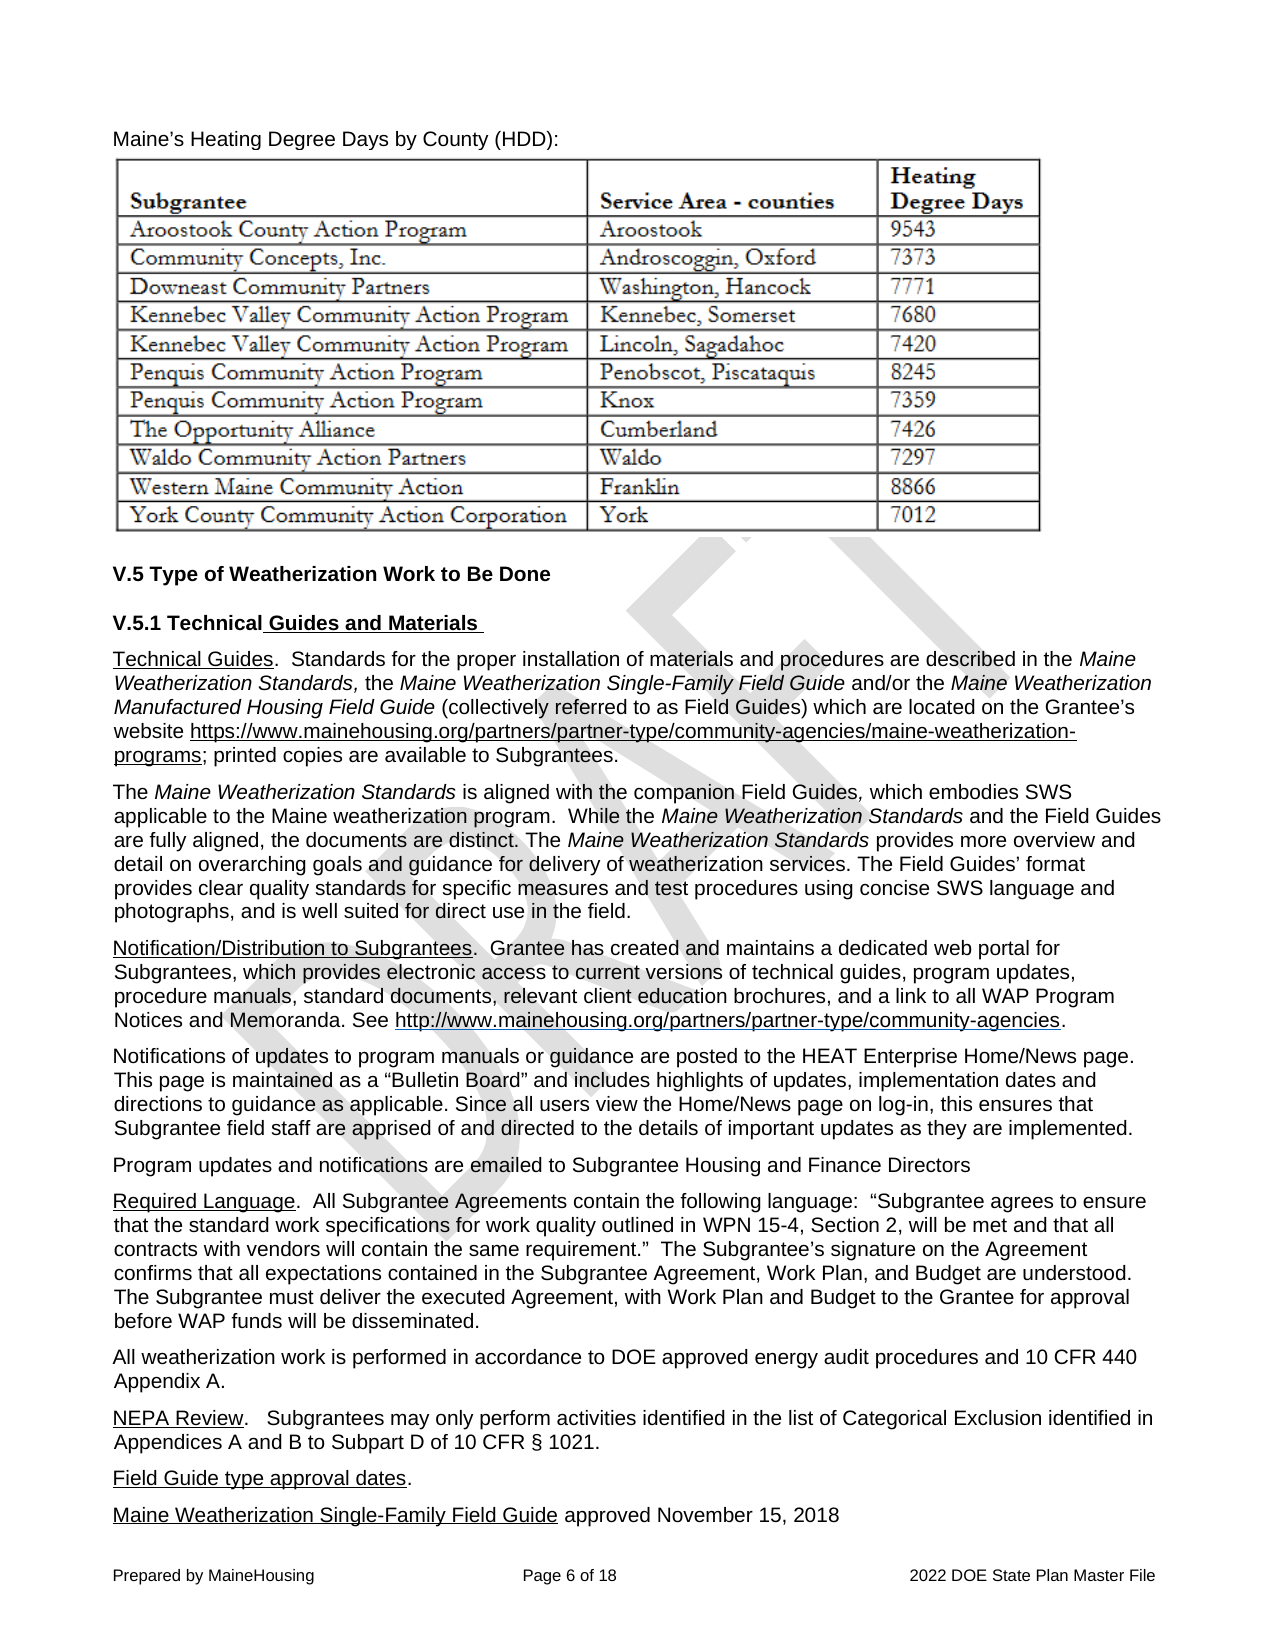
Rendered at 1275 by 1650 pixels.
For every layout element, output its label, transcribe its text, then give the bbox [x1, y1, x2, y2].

text Notifications of updates to program manuals or guidance are posted to the HEAT Enterprise Home/News page. This page is maintained as a “Bulletin Board” and includes highlights of updates, implementation dates and directions to guidance as applicable. Since all users view the Home/News page on log-in, this ensures that Subgrantee field staff are apprised of and directed to the details of important updates as they are implemented. [112, 1044, 1162, 1140]
text The Maine Weatherization Standards is aligned with the companion Field Guides, which embodies SWS applicable to the Maine weatherization program. While the Maine Weatherization Standards and the Field Guides are fully aligned, the documents are distinct. The Maine Weatherization Standards provides more overview and detail on overarching goals and guidance for delivery of weatherization services. The Field Guides’ format provides clear quality standards for specific measures and test procedures using concise SWS language and photographs, and is well suited for direct use in the field. [112, 779, 1162, 923]
subtitle V.5.1 Technical Guides and Materials [112, 611, 1162, 635]
text Field Guide type approval dates. [112, 1466, 1162, 1490]
text Technical Guides. Standards for the proper installation of materials and procedures are described in the Maine Weatherization Standards, the Maine Weatherization Single-Family Field Guide and/or the Maine Weatherization Manufactured Housing Field Guide (collectively referred to as Field Guides) which are located on the Grantee’s website https://www.mainehousing.org/partners/partner-type/community-agencies/maine-weatherization-programs; printed copies are available to Subgrantees. [112, 647, 1162, 767]
text NEPA Review. Subgrantees may only perform activities identified in the list of Categorical Exclusion identified in Appendices A and B to Subpart D of 10 CFR § 1021. [112, 1406, 1162, 1453]
text Program updates and notifications are emailed to Subgrantee Housing and Finance Directors [112, 1152, 1162, 1176]
text Maine Weatherization Single-Family Field Guide approved November 15, 2018 [112, 1502, 1162, 1526]
subtitle V.5 Type of Weatherization Work to Be Done [112, 562, 1162, 586]
picture [112, 150, 1047, 537]
text Required Language. All Subgrantee Agreements contain the following language: “Subgrantee agrees to ensure that the standard work specifications for work quality outlined in WPN 15-4, Section 2, will be met and that all contracts with vendors will contain the same requirement.” The Subgrantee’s signature on the Agreement confirms that all expectations contained in the Subgrantee Agreement, Work Plan, and Budget are understood. The Subgrantee must deliver the executed Agreement, with Work Plan and Budget to the Grantee for approval before WAP funds will be disseminated. [112, 1189, 1162, 1333]
text Notification/Distribution to Subgrantees. Grantee has created and maintains a dedicated web portal for Subgrantees, which provides electronic access to current versions of technical guides, program updates, procedure manuals, standard documents, relevant client education brochures, and a link to all WAP Program Notices and Memoranda. See http://www.mainehousing.org/partners/partner-type/community-agencies. [112, 936, 1162, 1032]
text All weatherization work is performed in accordance to DOE approved energy audit procedures and 10 CFR 440 Appendix A. [112, 1345, 1162, 1393]
